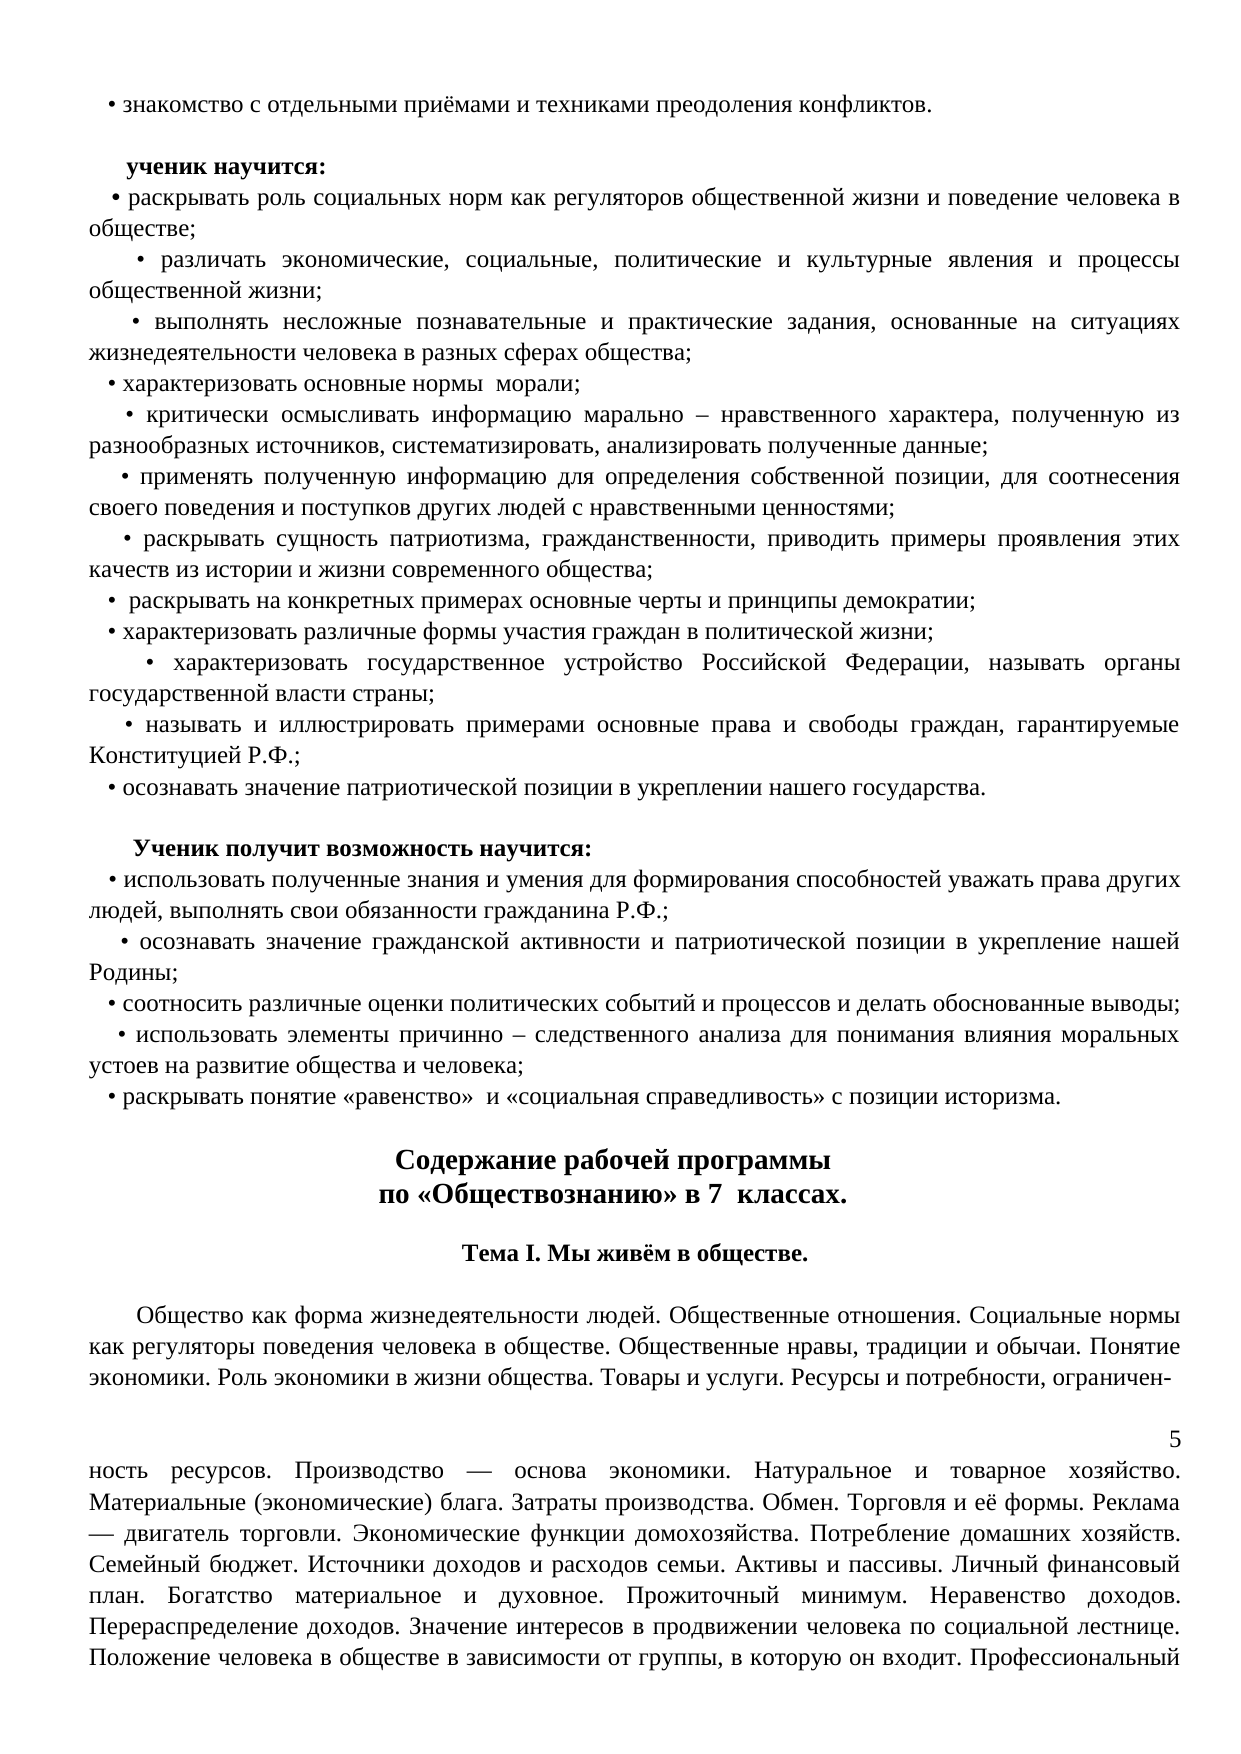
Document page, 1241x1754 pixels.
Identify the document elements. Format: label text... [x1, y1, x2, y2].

text • характеризовать основные нормы морали; [89, 368, 1181, 397]
text • осознавать значение патриотической позиции в укреплении нашего государства. [89, 772, 1181, 800]
text • использовать элементы причинно – следственного анализа для понимания влияния моральных устоев на развитие общества и человека; [89, 1019, 1181, 1079]
text • выполнять несложные познавательные и практические задания, основанные на ситуациях жизнедеятельности человека в разных сферах общества; [89, 306, 1181, 366]
text ученик научится: [89, 151, 1181, 179]
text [89, 1456, 1181, 1671]
text • применять полученную информацию для определения собственной позиции, для соотнесения своего поведения и поступков других людей с нравственными ценностями; [89, 461, 1181, 521]
text • критически осмысливать информацию марально – нравственного характера, полученную из разнообразных источников, систематизировать, анализировать полученные данные; [89, 399, 1181, 459]
text • осознавать значение гражданской активности и патриотической позиции в укрепление нашей Родины; [89, 926, 1181, 986]
text • различать экономические, социальные, политические и культурные явления и процессы общественной жизни; [89, 244, 1181, 304]
text • соотносить различные оценки политических событий и процессов и делать обоснованные выводы; [89, 988, 1181, 1017]
text Ученик получит возможность научится: [89, 833, 1181, 862]
text • использовать полученные знания и умения для формирования способностей уважать права других людей, выполнять свои обязанности гражданина Р.Ф.; [89, 864, 1181, 924]
text • раскрывать на конкретных примерах основные черты и принципы демократии; [89, 585, 1181, 614]
text • раскрывать роль социальных норм как регуляторов общественной жизни и поведение человека в обществе; [89, 182, 1181, 242]
text • раскрывать сущность патриотизма, гражданственности, приводить примеры проявления этих качеств из истории и жизни современного общества; [89, 523, 1181, 583]
text Содержание рабочей программы [89, 1142, 1137, 1176]
text Общество как форма жизнедеятельности людей. Общественные отношения. Социальные нормы как регуляторы поведения человека в обществе. Общественные нравы, традиции и обычаи. Понятие экономики. Роль экономики в жизни общества. Товары и услуги. Ресурсы и потребности, ограничен- [89, 1300, 1181, 1391]
text Тема I. Мы живём в обществе. [89, 1238, 1181, 1267]
text 5 [89, 1424, 1181, 1453]
text • характеризовать различные формы участия граждан в политической жизни; [89, 616, 1181, 645]
text • раскрывать понятие «равенство» и «социальная справедливость» с позиции историзма. [89, 1081, 1181, 1110]
text • называть и иллюстрировать примерами основные права и свободы граждан, гарантируемые Конституцией Р.Ф.; [89, 709, 1181, 769]
text • знакомство с отдельными приёмами и техниками преодоления конфликтов. [89, 89, 1181, 117]
text • характеризовать государственное устройство Российской Федерации, называть органы государственной власти страны; [89, 647, 1181, 707]
text по «Обществознанию» в 7 классах. [89, 1176, 1137, 1209]
